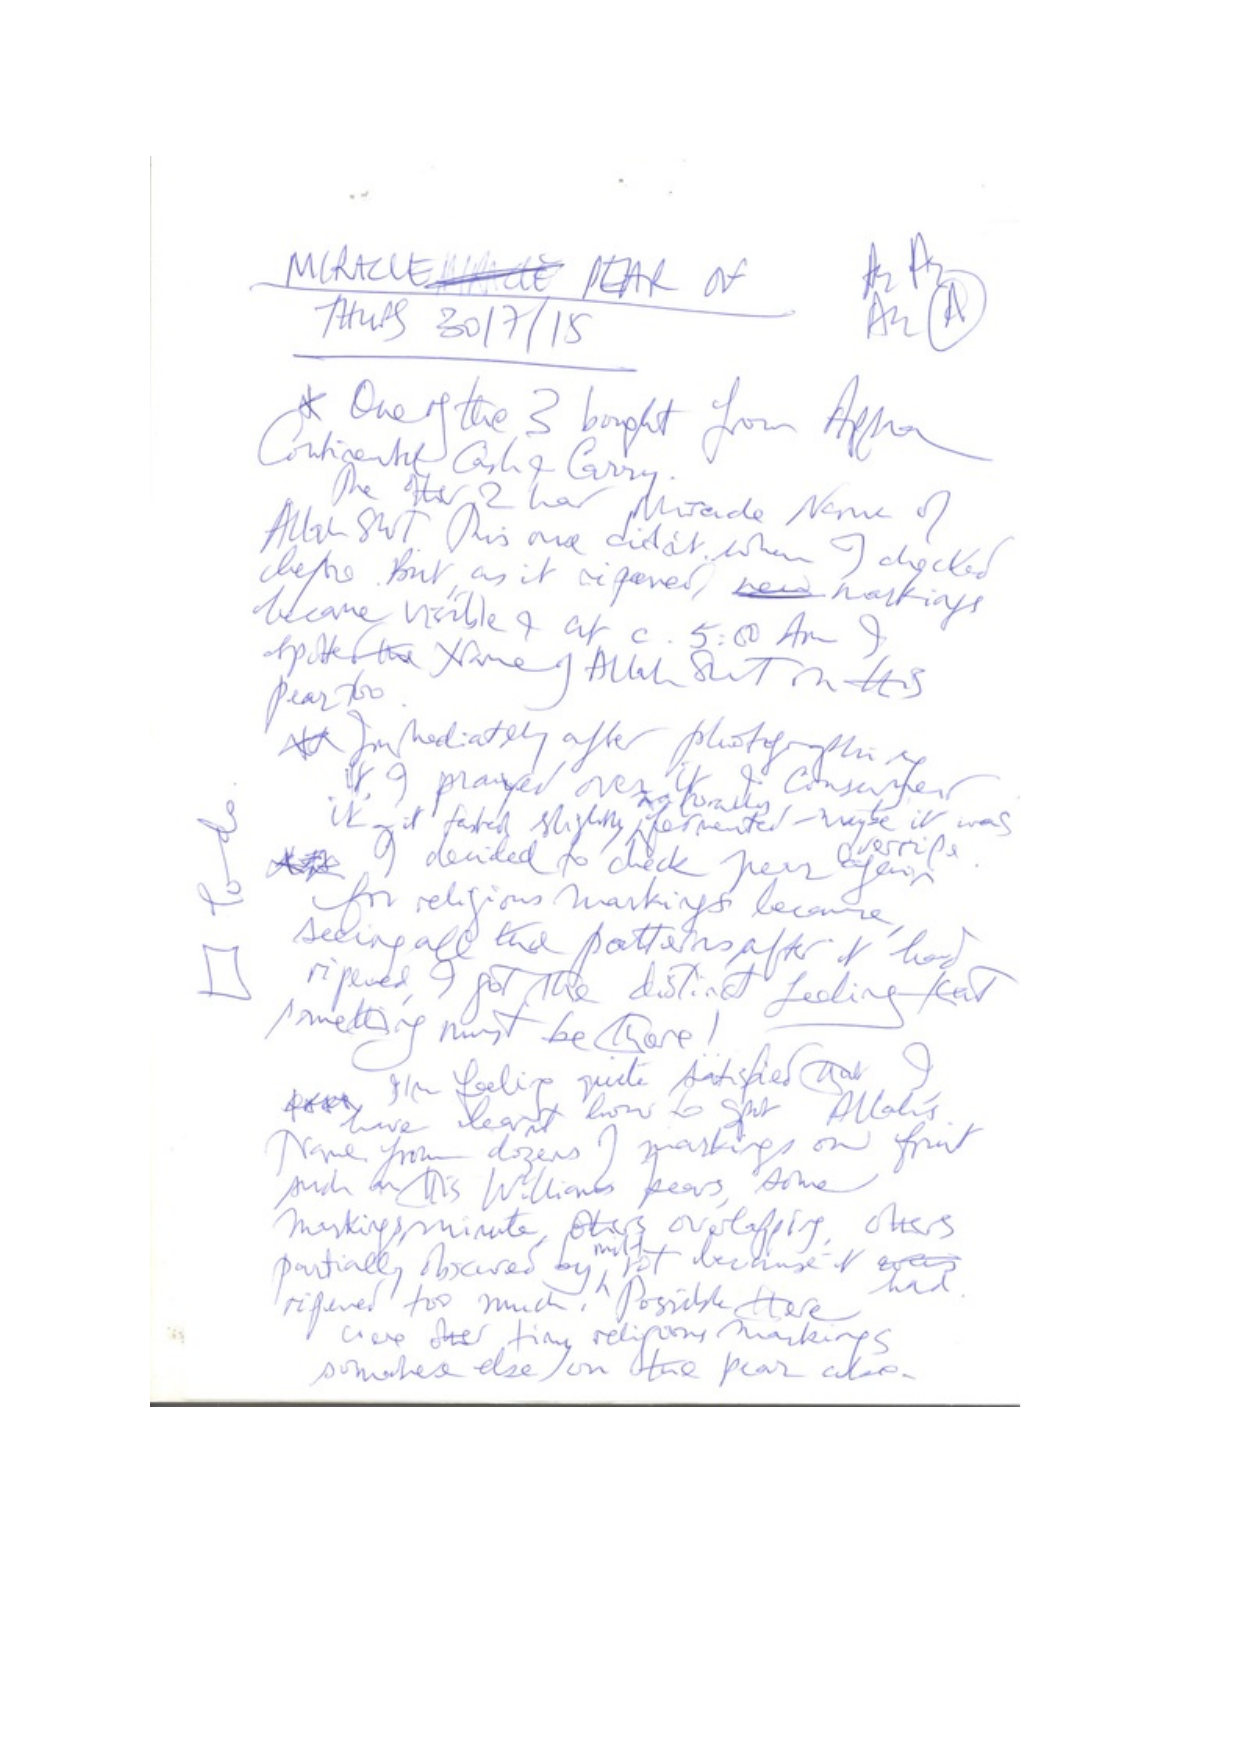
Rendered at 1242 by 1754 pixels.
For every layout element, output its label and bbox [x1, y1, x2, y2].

picture [150, 156, 1021, 1407]
